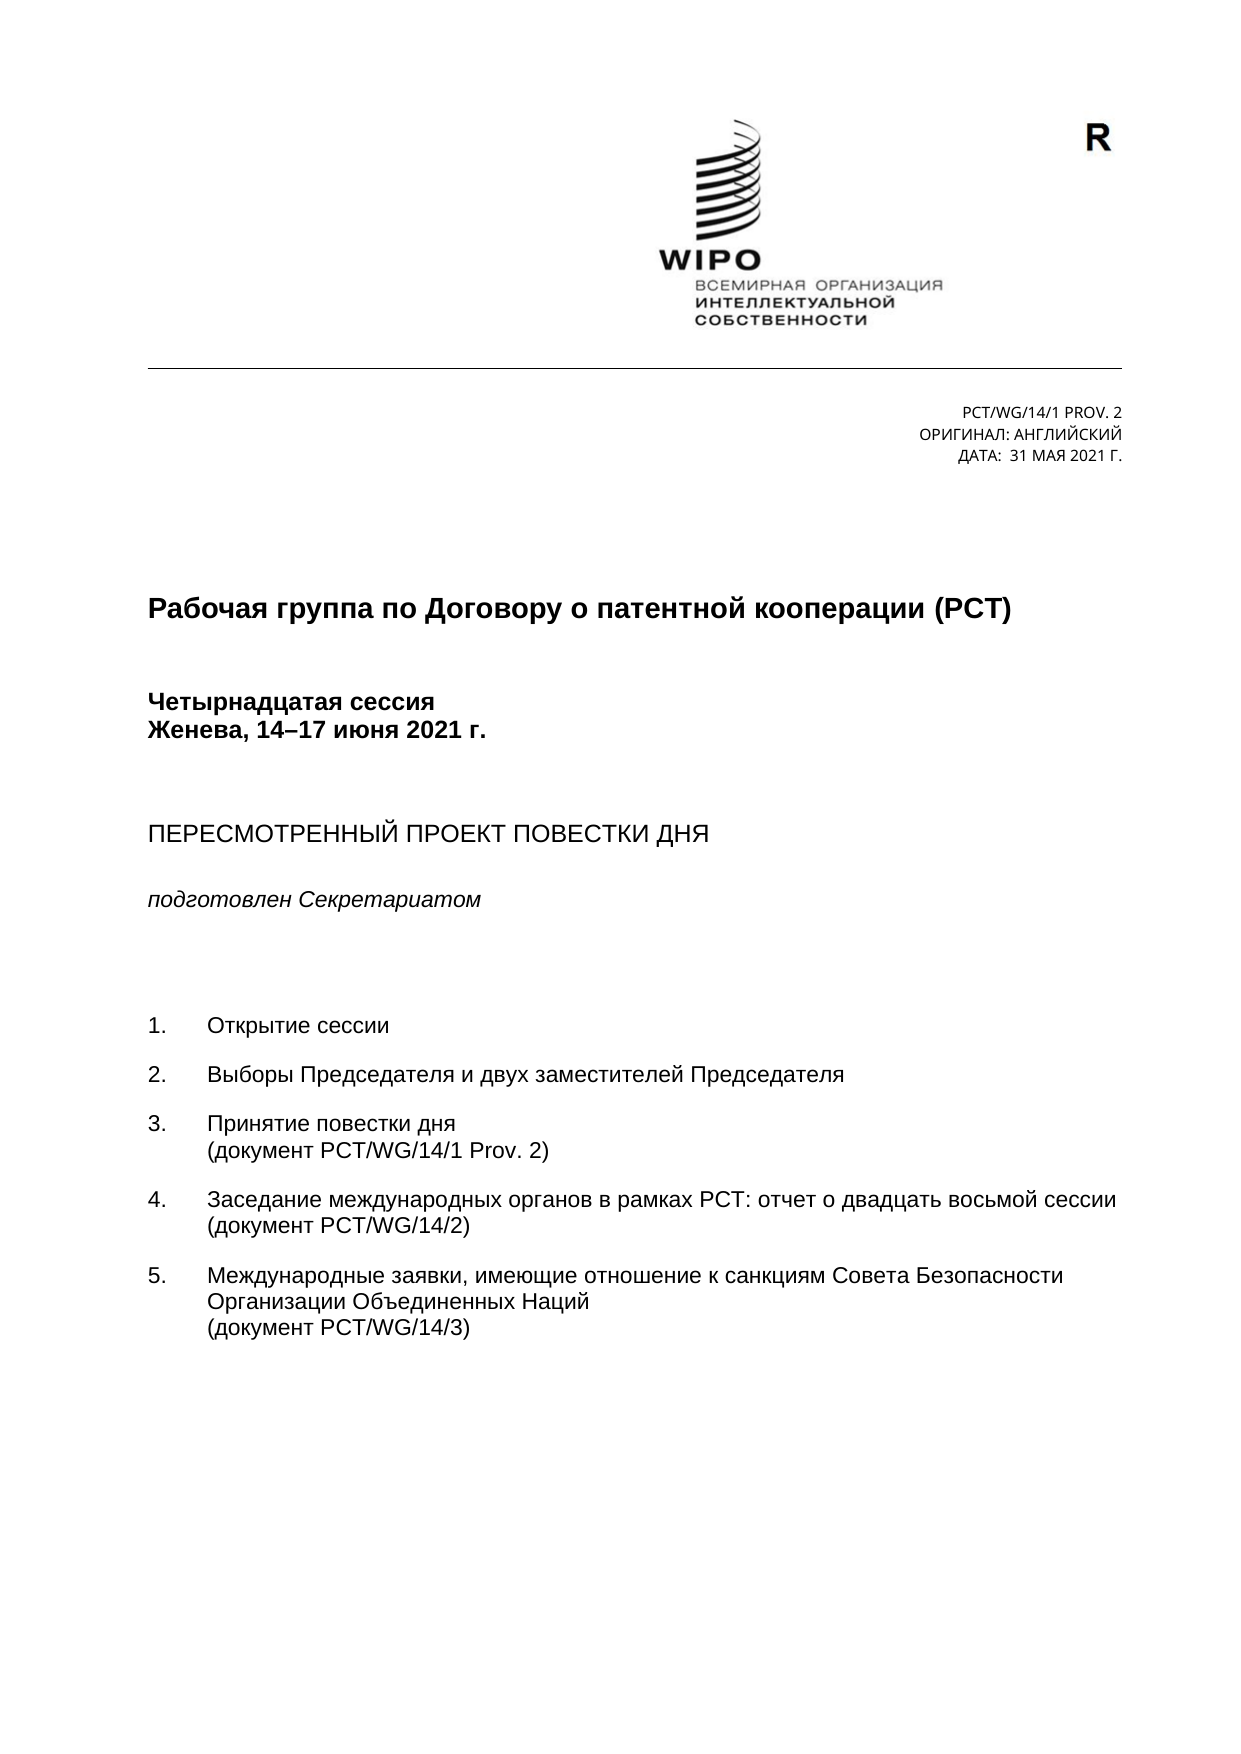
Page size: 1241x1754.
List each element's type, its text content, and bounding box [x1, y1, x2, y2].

text оригинал: английский [148, 423, 1122, 444]
text PCT/WG/14/1 Prov. 2 [148, 369, 1122, 423]
text Выборы Председателя и двух заместителей Председателя [148, 1061, 1122, 1087]
text подготовлен Секретариатом [148, 886, 1122, 912]
subtitle Рабочая группа по Договору о патентной кооперации (PCT) [148, 591, 1122, 624]
text Принятие повестки дня (документ PCT/WG/14/1 Prov. 2) [148, 1110, 1122, 1163]
text Заседание международных органов в рамках РСТ: отчет о двадцать восьмой сессии (документ PCT/WG/14/2) [148, 1186, 1122, 1239]
text ПЕРЕСМОТРЕННЫЙ ПРОЕКТ ПОВЕСТКИ ДНЯ [148, 819, 1122, 848]
text Четырнадцатая сессия [148, 687, 1122, 716]
text Открытие сессии [148, 1012, 1122, 1038]
text Женева, 14–17 июня 2021 г. [148, 716, 1122, 744]
picture [632, 96, 1123, 343]
text Международные заявки, имеющие отношение к санкциям Совета Безопасности Организации Объединенных Наций (документ PCT/WG/14/3) [148, 1262, 1122, 1341]
text дата: 31 мая 2021 г. [148, 444, 1122, 466]
